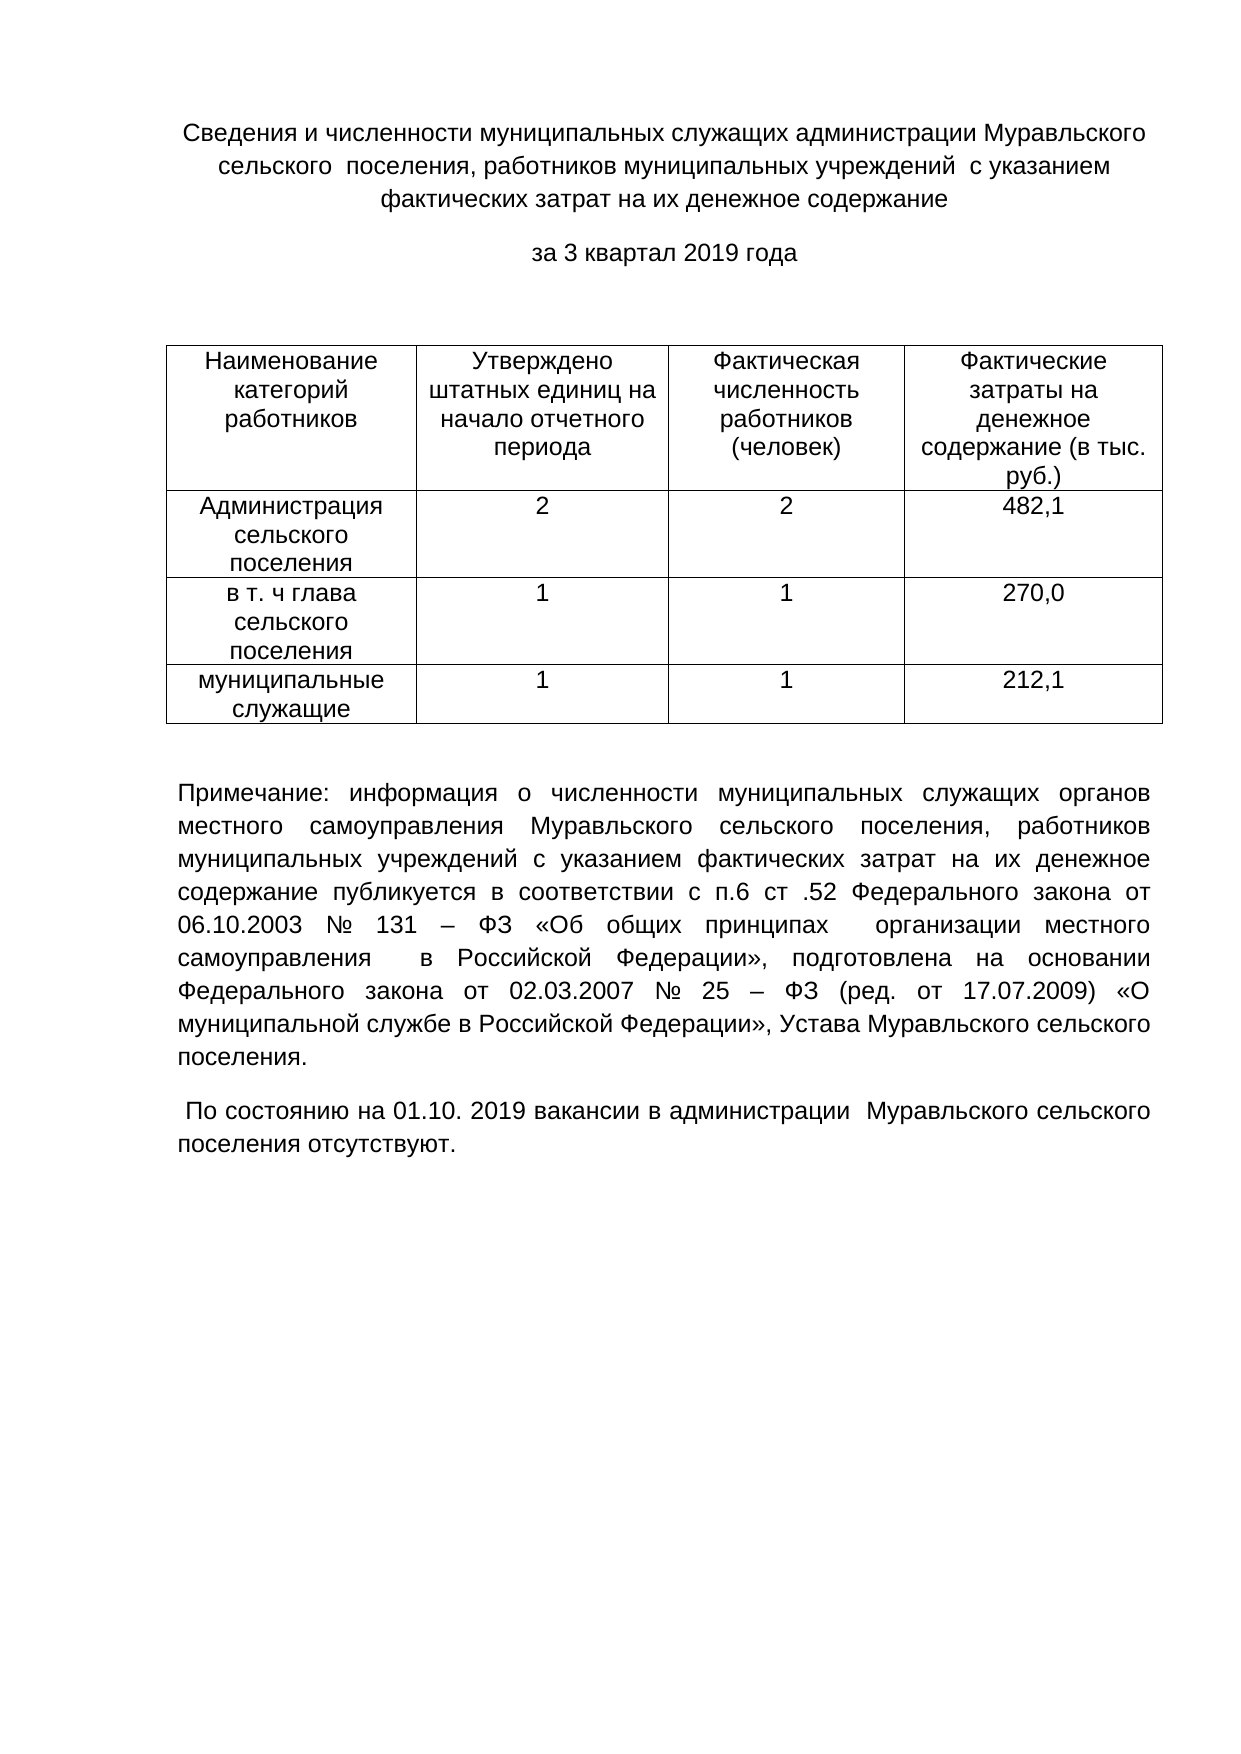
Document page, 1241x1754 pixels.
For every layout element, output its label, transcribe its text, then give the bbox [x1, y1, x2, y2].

table_header Утверждено штатных единиц на начало отчетного периода [417, 346, 668, 490]
table_cell 1 [669, 665, 904, 723]
table_cell 212,1 [905, 665, 1162, 723]
table_cell 2 [417, 491, 668, 577]
table_cell 270,0 [905, 578, 1162, 664]
text Сведения и численности муниципальных служащих администрации Муравльского сельского поселения, работников муниципальных учреждений с указанием фактических затрат на их денежное содержание [177, 118, 1152, 213]
table_cell муниципальные служащие [167, 665, 416, 723]
table_header Наименование категорий работников [167, 346, 416, 490]
table_cell 482,1 [905, 491, 1162, 577]
table_cell 2 [669, 491, 904, 577]
table_cell 1 [417, 578, 668, 664]
text По состоянию на 01.10. 2019 вакансии в администрации Муравльского сельского поселения отсутствуют. [177, 1096, 1152, 1158]
text за 3 квартал 2019 года [177, 238, 1152, 267]
text Примечание: информация о численности муниципальных служащих органов местного самоуправления Муравльского сельского поселения, работников муниципальных учреждений с указанием фактических затрат на их денежное содержание публикуется в соответствии с п.6 ст .52 Федерального закона от 06.10.2003 № 131 – ФЗ «Об общих принципах организации местного самоуправления в Российской Федерации», подготовлена на основании Федерального закона от 02.03.2007 № 25 – ФЗ (ред. от 17.07.2009) «О муниципальной службе в Российской Федерации», Устава Муравльского сельского поселения. [177, 778, 1152, 1071]
table_cell Администрация сельского поселения [167, 491, 416, 577]
table_header Фактические затраты на денежное содержание (в тыс. руб.) [905, 346, 1162, 490]
table_cell в т. ч глава сельского поселения [167, 578, 416, 664]
table_cell 1 [669, 578, 904, 664]
table_cell 1 [417, 665, 668, 723]
table_header Фактическая численность работников (человек) [669, 346, 904, 490]
